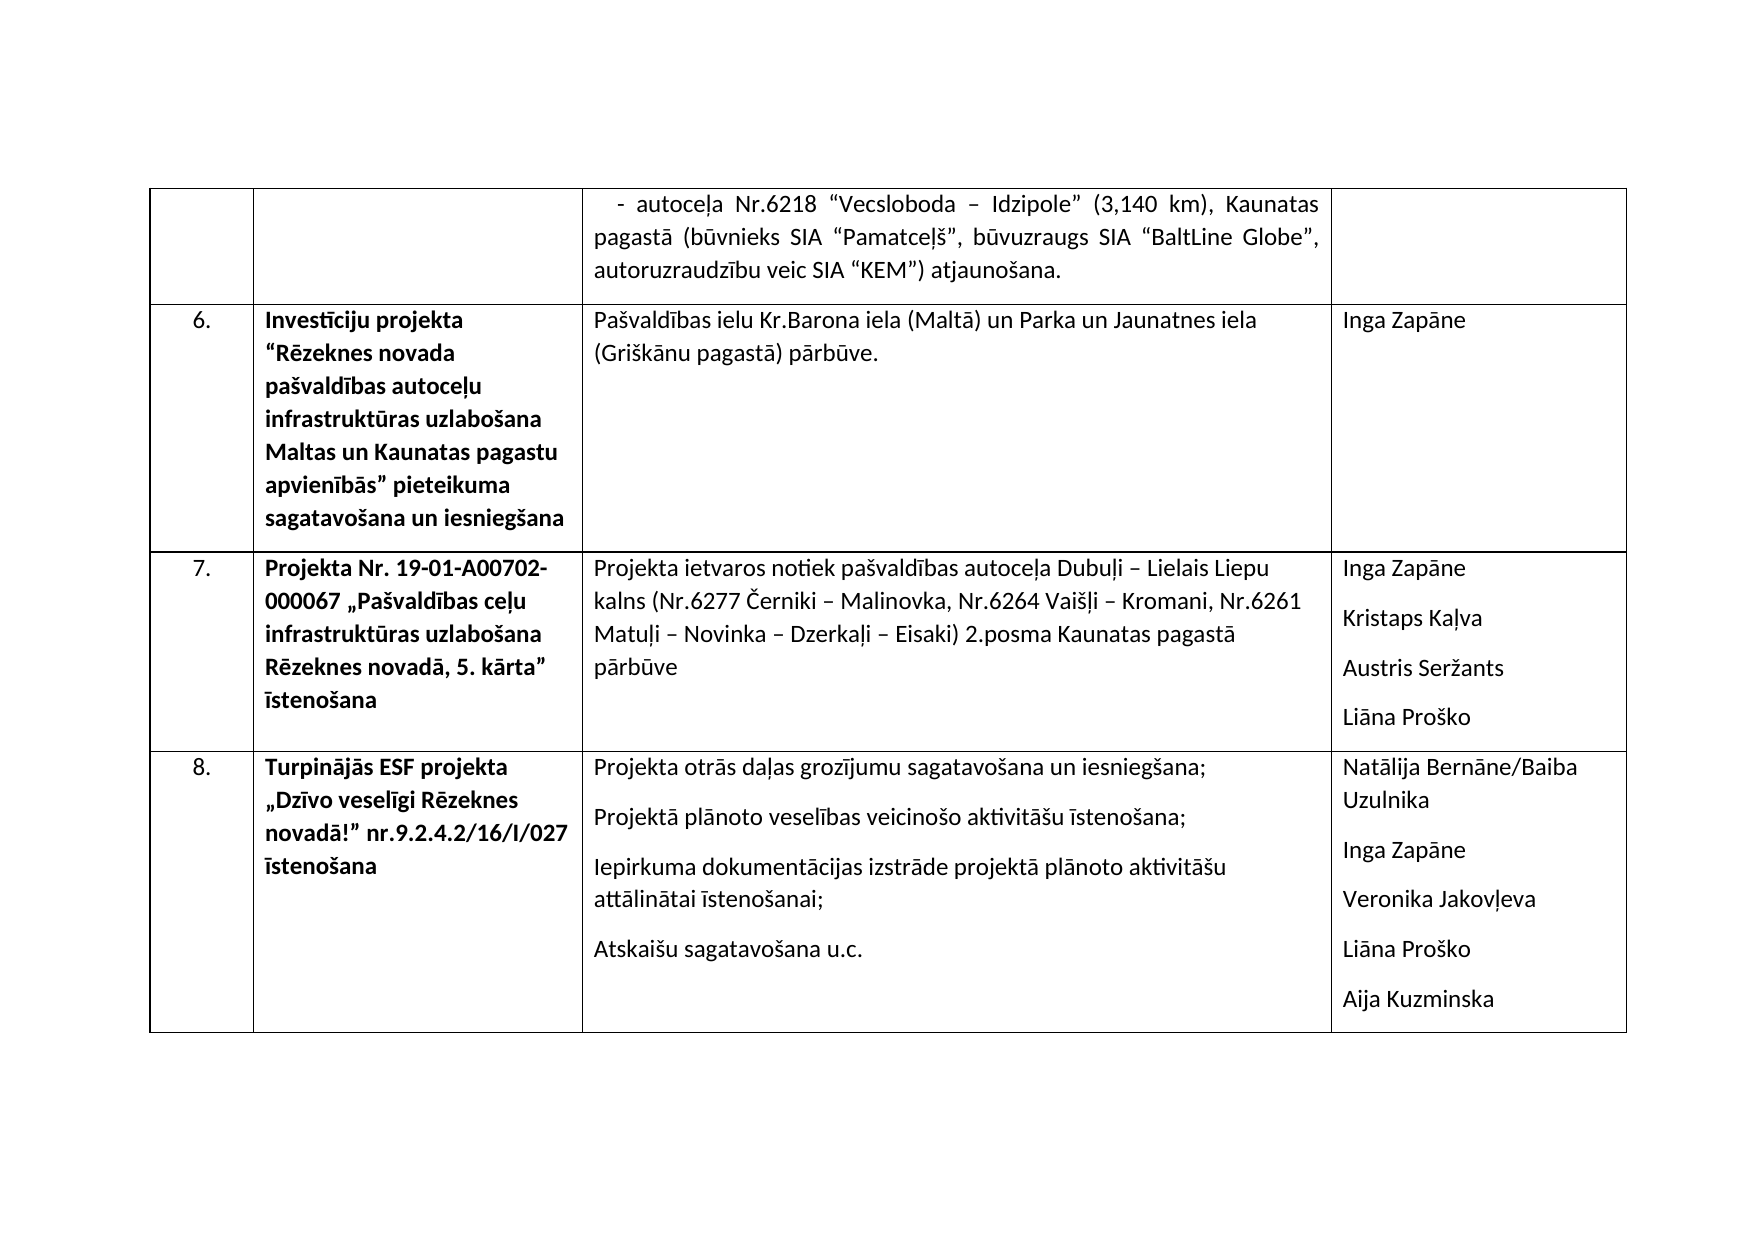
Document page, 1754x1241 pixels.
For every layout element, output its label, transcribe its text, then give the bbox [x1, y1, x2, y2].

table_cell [1332, 189, 1626, 304]
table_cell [583, 752, 1331, 1032]
table_cell Projekta Nr. 19-01-A00702-000067 „Pašvaldības ceļu infrastruktūras uzlabošana Rēzeknes novadā, 5. kārta” īstenošana [254, 553, 582, 751]
table_cell Projekta ietvaros notiek pašvaldības autoceļa Dubuļi – Lielais Liepu kalns (Nr.6277 Černiki – Malinovka, Nr.6264 Vaišļi – Kromani, Nr.6261 Matuļi – Novinka – Dzerkaļi – Eisaki) 2.posma Kaunatas pagastā pārbūve [583, 553, 1331, 751]
table_cell Inga Zapāne Kristaps Kaļva Austris Seržants Liāna Proško [1332, 553, 1626, 751]
table_cell Inga Zapāne [1332, 305, 1626, 551]
table_cell 6. [151, 305, 253, 551]
table_cell 8. [151, 752, 253, 1032]
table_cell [583, 189, 1331, 304]
table_cell 5. [151, 189, 253, 304]
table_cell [254, 189, 582, 304]
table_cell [1332, 752, 1626, 1032]
table_cell 7. [151, 553, 253, 751]
table_cell Investīciju projekta “Rēzeknes novada pašvaldības autoceļu infrastruktūras uzlabošana Maltas un Kaunatas pagastu apvienībās” pieteikuma sagatavošana un iesniegšana [254, 305, 582, 551]
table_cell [254, 752, 582, 1032]
table_cell Pašvaldības ielu Kr.Barona iela (Maltā) un Parka un Jaunatnes iela (Griškānu pagastā) pārbūve. [583, 305, 1331, 551]
